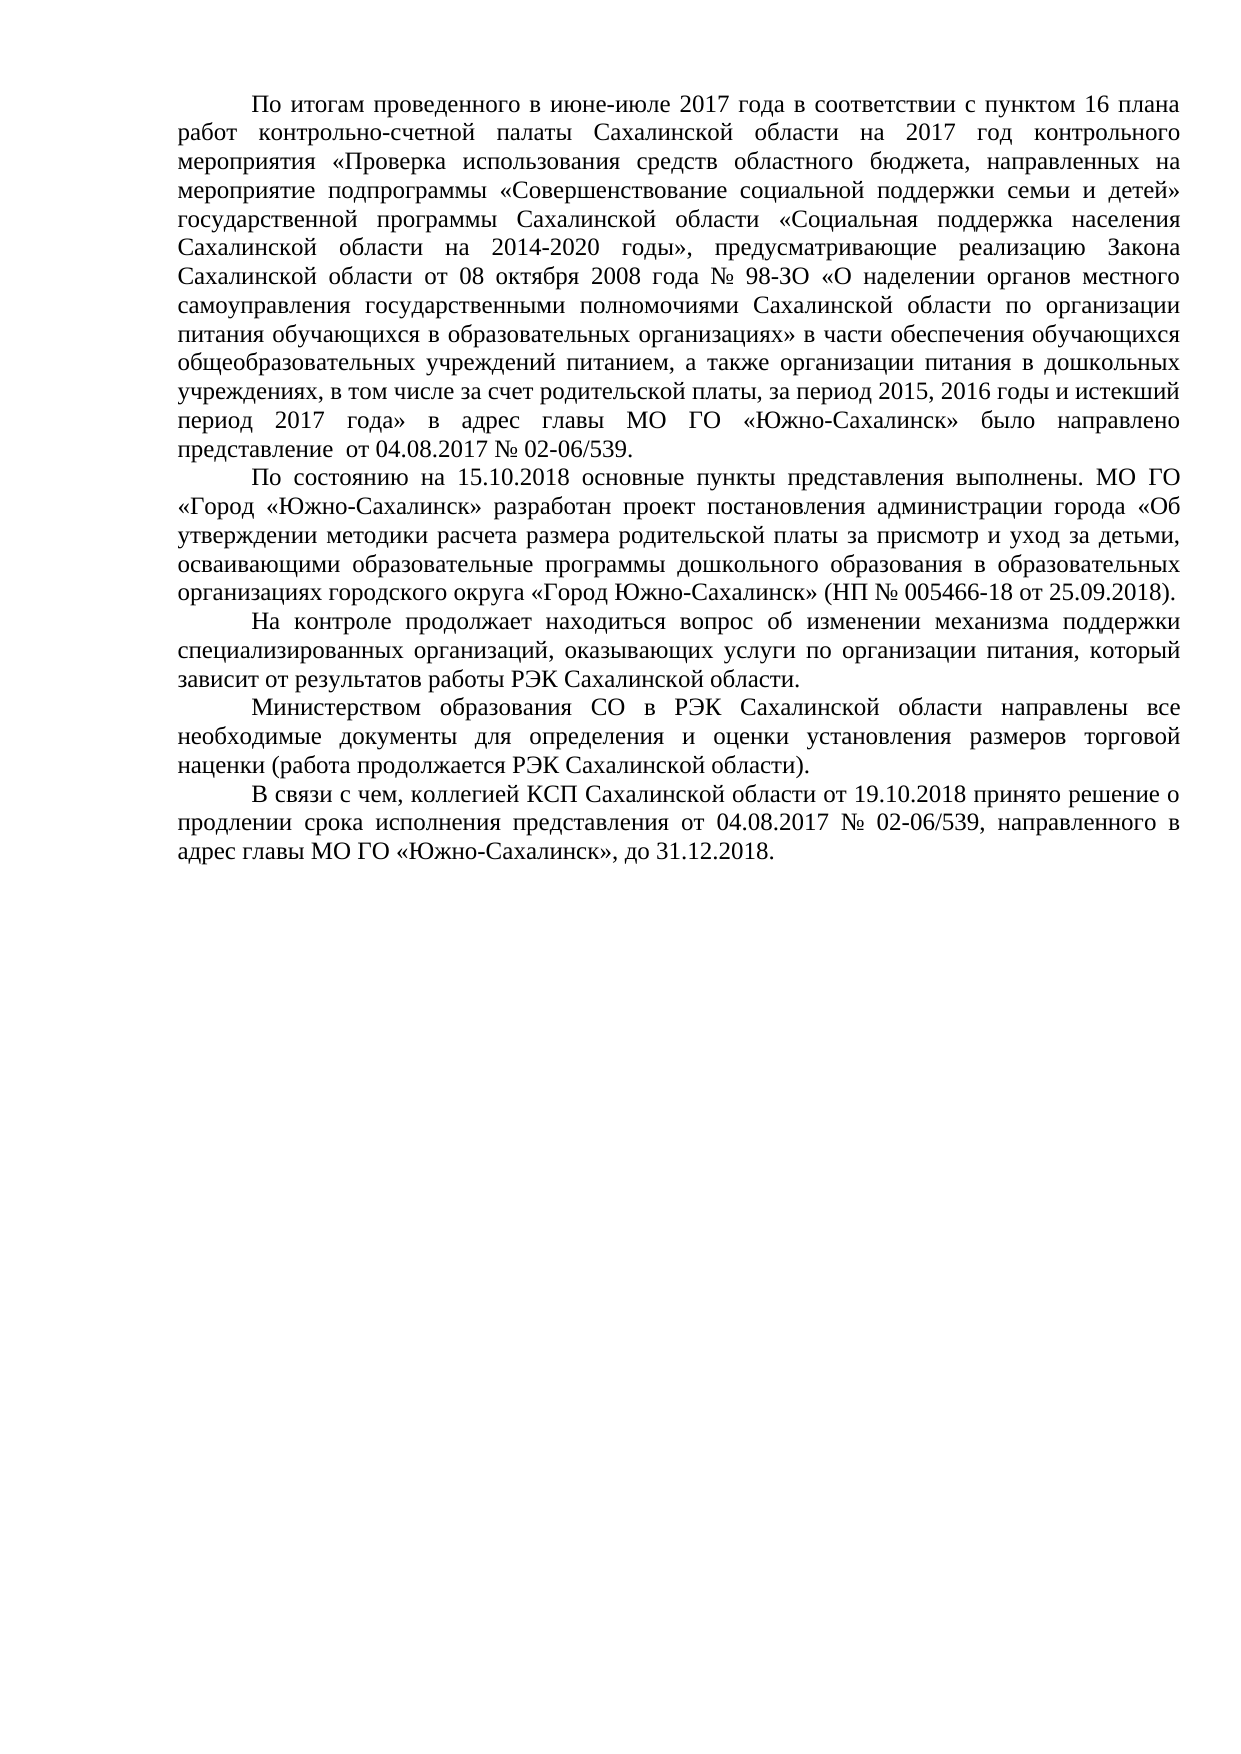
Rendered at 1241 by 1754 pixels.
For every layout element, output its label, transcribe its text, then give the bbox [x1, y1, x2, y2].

text На контроле продолжает находиться вопрос об изменении механизма поддержки специализированных организаций, оказывающих услуги по организации питания, который зависит от результатов работы РЭК Сахалинской области. [177, 606, 1181, 692]
text По состоянию на 15.10.2018 основные пункты представления выполнены. МО ГО «Город «Южно-Сахалинск» разработан проект постановления администрации города «Об утверждении методики расчета размера родительской платы за присмотр и уход за детьми, осваивающими образовательные программы дошкольного образования в образовательных организациях городского округа «Город Южно-Сахалинск» (НП № 005466-18 от 25.09.2018). [177, 462, 1181, 606]
text Министерством образования СО в РЭК Сахалинской области направлены все необходимые документы для определения и оценки установления размеров торговой наценки (работа продолжается РЭК Сахалинской области). [177, 692, 1181, 779]
text В связи с чем, коллегией КСП Сахалинской области от 19.10.2018 принято решение о продлении срока исполнения представления от 04.08.2017 № 02-06/539, направленного в адрес главы МО ГО «Южно-Сахалинск», до 31.12.2018. [177, 779, 1181, 865]
text По итогам проведенного в июне-июле 2017 года в соответствии с пунктом 16 плана работ контрольно-счетной палаты Сахалинской области на 2017 год контрольного мероприятия «Проверка использования средств областного бюджета, направленных на мероприятие подпрограммы «Совершенствование социальной поддержки семьи и детей» государственной программы Сахалинской области «Социальная поддержка населения Сахалинской области на 2014-2020 годы», предусматривающие реализацию Закона Сахалинской области от 08 октября 2008 года № 98-ЗО «О наделении органов местного самоуправления государственными полномочиями Сахалинской области по организации питания обучающихся в образовательных организациях» в части обеспечения обучающихся общеобразовательных учреждений питанием, а также организации питания в дошкольных учреждениях, в том числе за счет родительской платы, за период 2015, 2016 годы и истекший период 2017 года» в адрес главы МО ГО «Южно-Сахалинск» было направлено представление от 04.08.2017 № 02-06/539. [177, 89, 1181, 462]
